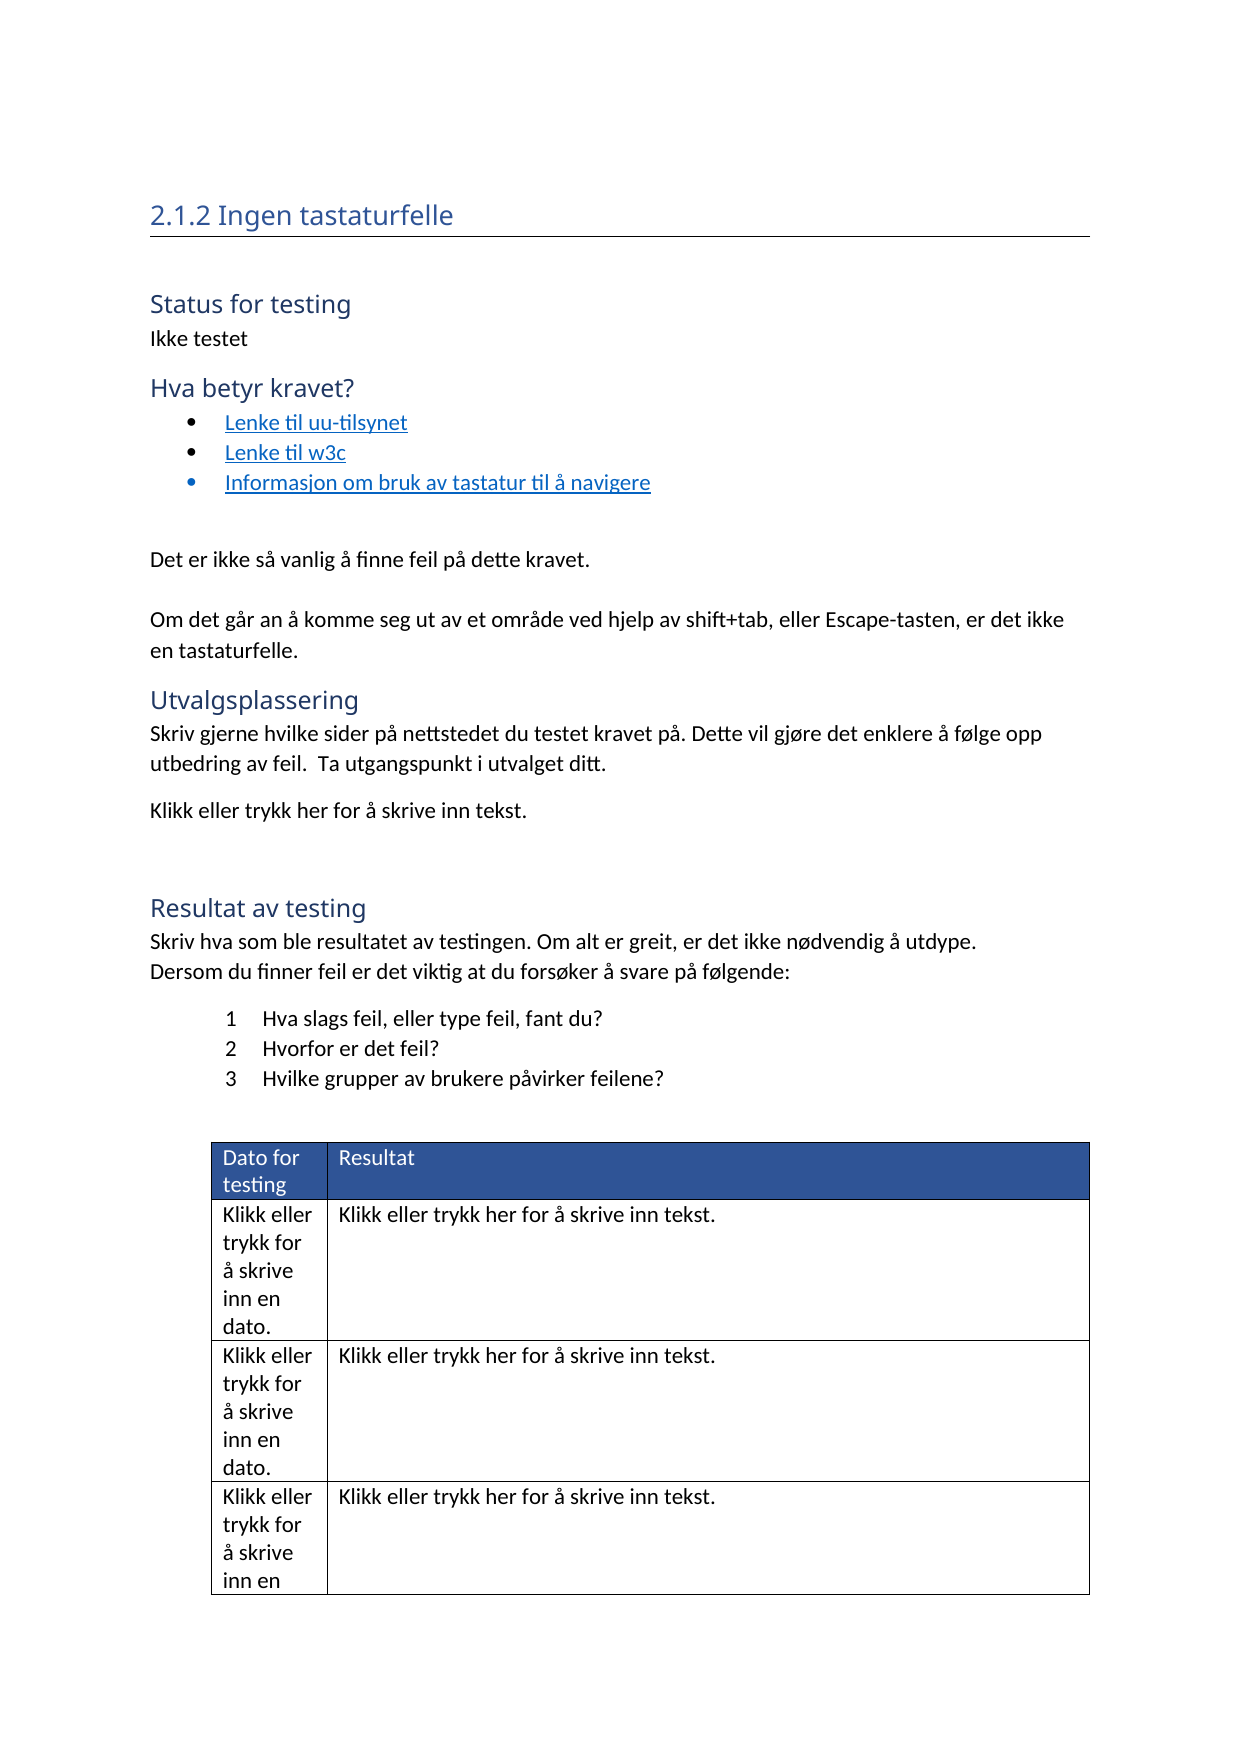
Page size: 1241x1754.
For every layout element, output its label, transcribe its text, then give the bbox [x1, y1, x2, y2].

subtitle 2.1.2 Ingen tastaturfelle [150, 197, 1090, 236]
subtitle Resultat av testing [150, 890, 1090, 924]
subtitle Utvalgsplassering [150, 683, 1090, 717]
subtitle Hva betyr kravet? [150, 371, 1090, 405]
list Informasjon om bruk av tastatur til å navigere [187, 468, 1090, 496]
subtitle Status for testing [150, 287, 1090, 321]
text Det er ikke så vanlig å finne feil på dette kravet. Om det går an å komme seg ut av et område ved hjelp av shift+tab, eller Escape-tasten, er det ikke en tastaturfelle. [150, 545, 1090, 664]
table_header Dato for testing [212, 1143, 327, 1199]
list Hvilke grupper av brukere påvirker feilene? [225, 1064, 1090, 1092]
list Hvorfor er det feil? [225, 1034, 1090, 1062]
list Lenke til w3c [187, 438, 1090, 466]
text Skriv hva som ble resultatet av testingen. Om alt er greit, er det ikke nødvendig å utdype. Dersom du finner feil er det viktig at du forsøker å svare på følgende: [150, 927, 1090, 985]
table_header Resultat [328, 1143, 1089, 1199]
text Skriv gjerne hvilke sider på nettstedet du testet kravet på. Dette vil gjøre det enklere å følge opp utbedring av feil. Ta utgangspunkt i utvalget ditt. [150, 719, 1090, 778]
list Hva slags feil, eller type feil, fant du? [225, 1004, 1090, 1032]
list Lenke til uu-tilsynet [187, 408, 1090, 436]
